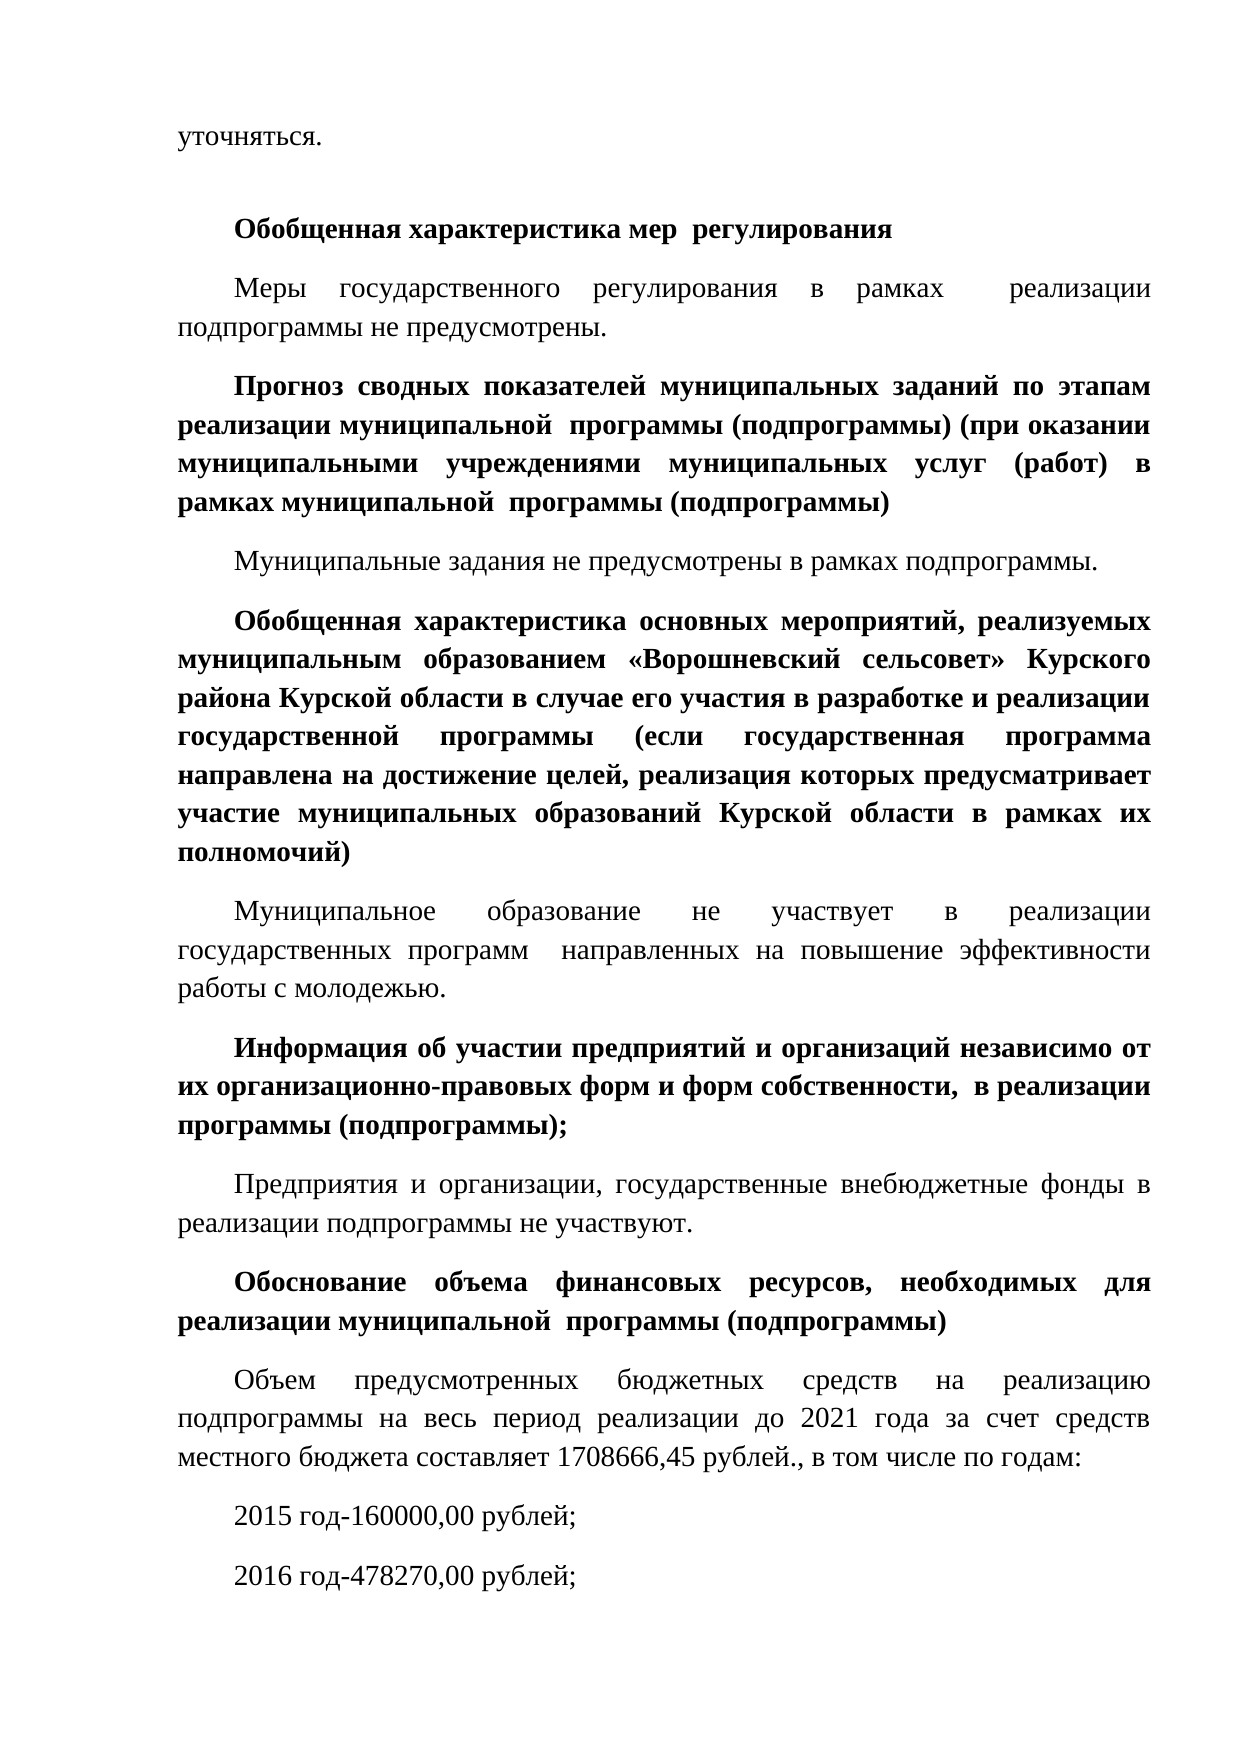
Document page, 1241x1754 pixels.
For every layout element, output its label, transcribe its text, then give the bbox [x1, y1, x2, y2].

text Обобщенная характеристика мер регулирования [177, 211, 1152, 244]
text 2015 год-160000,00 рублей; [177, 1498, 1152, 1532]
text Предприятия и организации, государственные внебюджетные фонды в реализации подпрограммы не участвуют. [177, 1166, 1152, 1238]
text Муниципальные задания не предусмотрены в рамках подпрограммы. [177, 543, 1152, 577]
text Информация об участии предприятий и организаций независимо от их организационно-правовых форм и форм собственности, в реализации программы (подпрограммы); [177, 1030, 1152, 1140]
text Обобщенная характеристика основных мероприятий, реализуемых муниципальным образованием «Ворошневский сельсовет» Курского района Курской области в случае его участия в разработке и реализации государственной программы (если государственная программа направлена на достижение целей, реализация которых предусматривает участие муниципальных образований Курской области в рамках их полномочий) [177, 603, 1152, 867]
text Прогноз сводных показателей муниципальных заданий по этапам реализации муниципальной программы (подпрограммы) (при оказании муниципальными учреждениями муниципальных услуг (работ) в рамках муниципальной программы (подпрограммы) [177, 368, 1152, 517]
text Обоснование объема финансовых ресурсов, необходимых для реализации муниципальной программы (подпрограммы) [177, 1264, 1152, 1336]
text Муниципальное образование не участвует в реализации государственных программ направленных на повышение эффективности работы с молодежью. [177, 893, 1152, 1004]
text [177, 118, 1152, 152]
text 2016 год-478270,00 рублей; [177, 1558, 1152, 1591]
text Объем предусмотренных бюджетных средств на реализацию подпрограммы на весь период реализации до 2021 года за счет средств местного бюджета составляет 1708666,45 рублей., в том числе по годам: [177, 1362, 1152, 1473]
text Меры государственного регулирования в рамках реализации подпрограммы не предусмотрены. [177, 270, 1152, 342]
